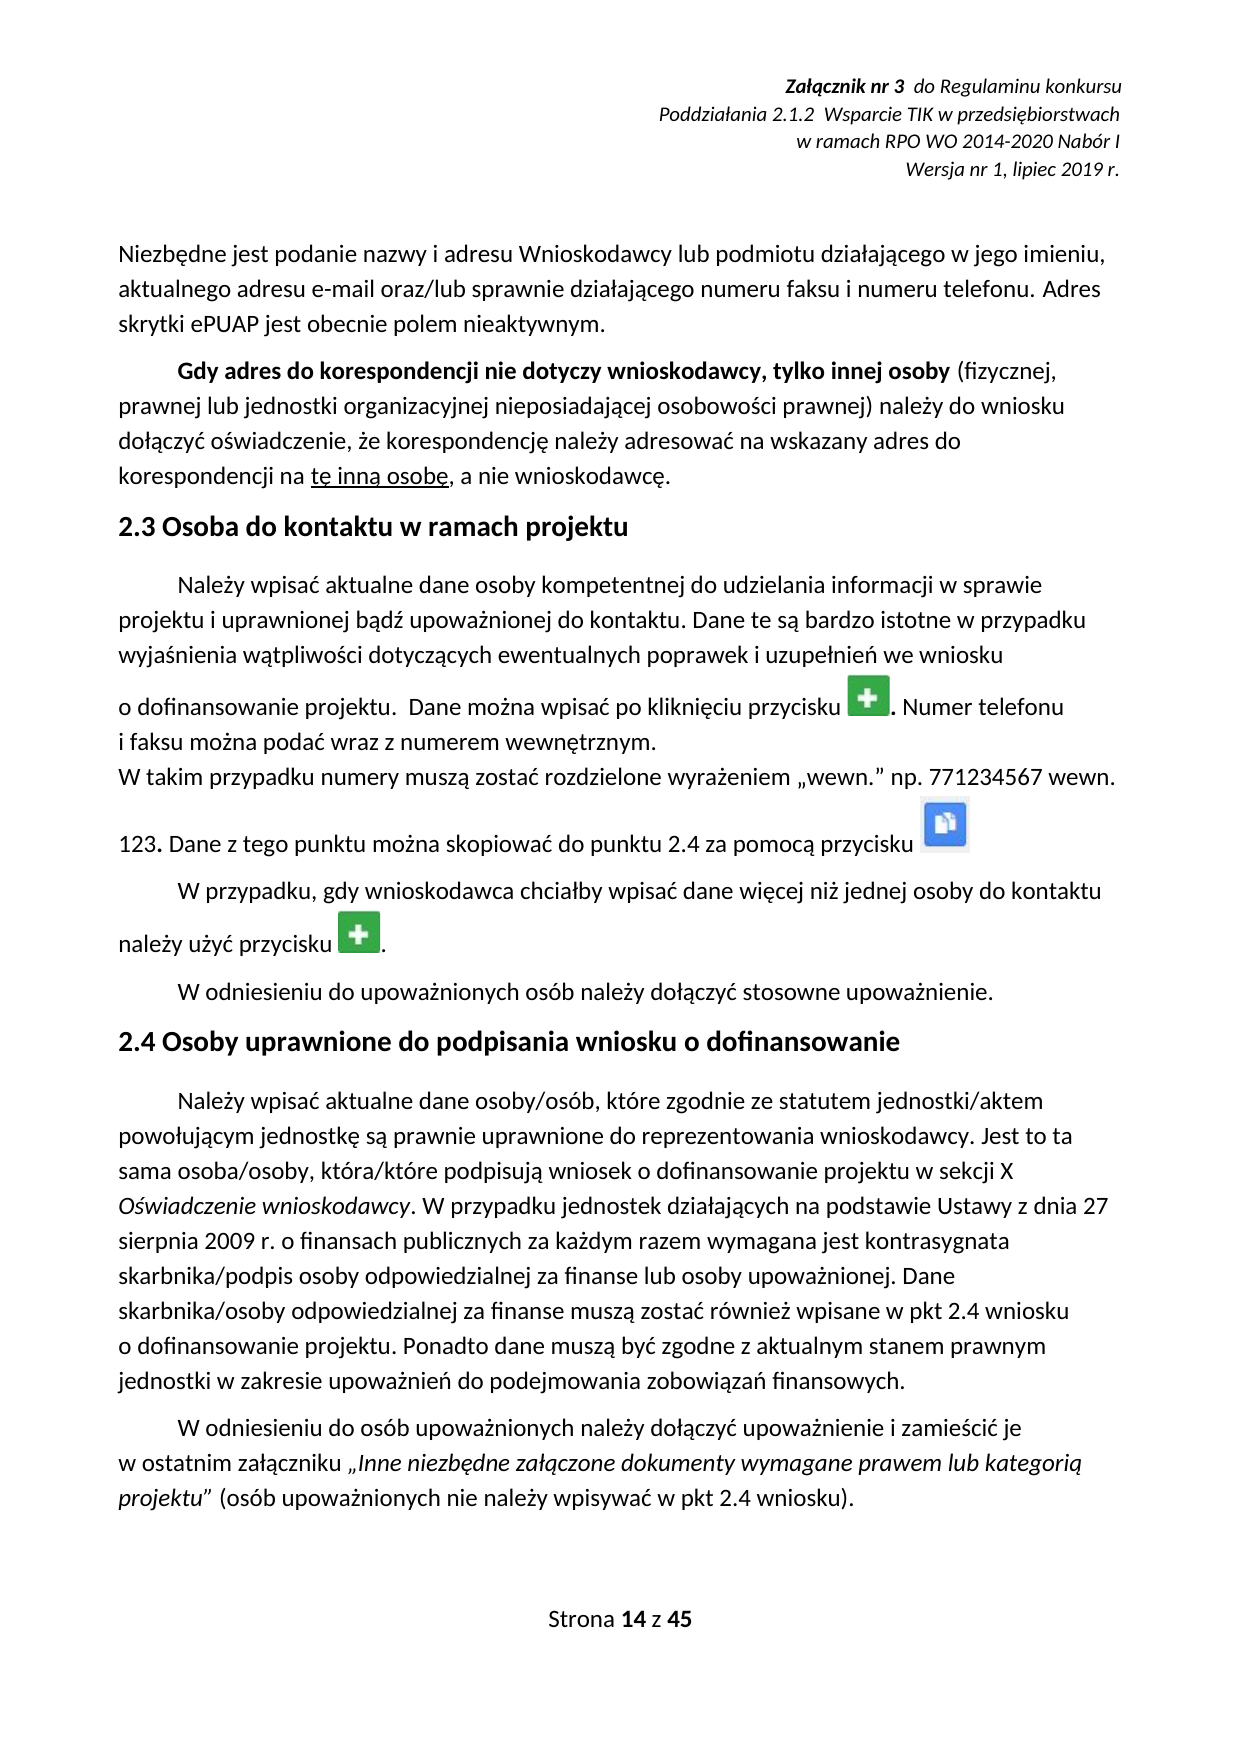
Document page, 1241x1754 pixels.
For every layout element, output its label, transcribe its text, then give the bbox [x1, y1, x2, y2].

subtitle 2.3 Osoba do kontaktu w ramach projektu [118, 508, 1122, 543]
text W odniesieniu do upoważnionych osób należy dołączyć stosowne upoważnienie. [118, 976, 1122, 1006]
text Należy wpisać aktualne dane osoby/osób, które zgodnie ze statutem jednostki/aktem powołującym jednostkę są prawnie uprawnione do reprezentowania wnioskodawcy. Jest to ta sama osoba/osoby, która/które podpisują wniosek o dofinansowanie projektu w sekcji X Oświadczenie wnioskodawcy. W przypadku jednostek działających na podstawie Ustawy z dnia 27 sierpnia 2009 r. o finansach publicznych za każdym razem wymagana jest kontrasygnata skarbnika/podpis osoby odpowiedzialnej za finanse lub osoby upoważnionej. Dane skarbnika/osoby odpowiedzialnej za finanse muszą zostać również wpisane w pkt 2.4 wniosku o dofinansowanie projektu. Ponadto dane muszą być zgodne z aktualnym stanem prawnym jednostki w zakresie upoważnień do podejmowania zobowiązań finansowych. [118, 1085, 1122, 1396]
text Należy wpisać aktualne dane osoby kompetentnej do udzielania informacji w sprawie projektu i uprawnionej bądź upoważnionej do kontaktu. Dane te są bardzo istotne w przypadku wyjaśnienia wątpliwości dotyczących ewentualnych poprawek i uzupełnień we wniosku o dofinansowanie projektu. Dane można wpisać po kliknięciu przycisku . Numer telefonu i faksu można podać wraz z numerem wewnętrznym. W takim przypadku numery muszą zostać rozdzielone wyrażeniem „wewn.” np. 771234567 wewn. 123. Dane z tego punktu można skopiować do punktu 2.4 za pomocą przycisku [118, 569, 1122, 858]
picture [847, 674, 890, 716]
text Gdy adres do korespondencji nie dotyczy wnioskodawcy, tylko innej osoby (fizycznej, prawnej lub jednostki organizacyjnej nieposiadającej osobowości prawnej) należy do wniosku dołączyć oświadczenie, że korespondencję należy adresować na wskazany adres do korespondencji na tę inną osobę, a nie wnioskodawcę. [118, 355, 1122, 491]
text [118, 238, 1122, 338]
subtitle 2.4 Osoby uprawnione do podpisania wniosku o dofinansowanie [118, 1023, 1122, 1059]
text W odniesieniu do osób upoważnionych należy dołączyć upoważnienie i zamieścić je w ostatnim załączniku „Inne niezbędne załączone dokumenty wymagane prawem lub kategorią projektu” (osób upoważnionych nie należy wpisywać w pkt 2.4 wniosku). [118, 1413, 1122, 1513]
picture [920, 796, 970, 853]
text W przypadku, gdy wnioskodawca chciałby wpisać dane więcej niż jednej osoby do kontaktu należy użyć przycisku . [118, 875, 1122, 959]
picture [338, 910, 381, 953]
